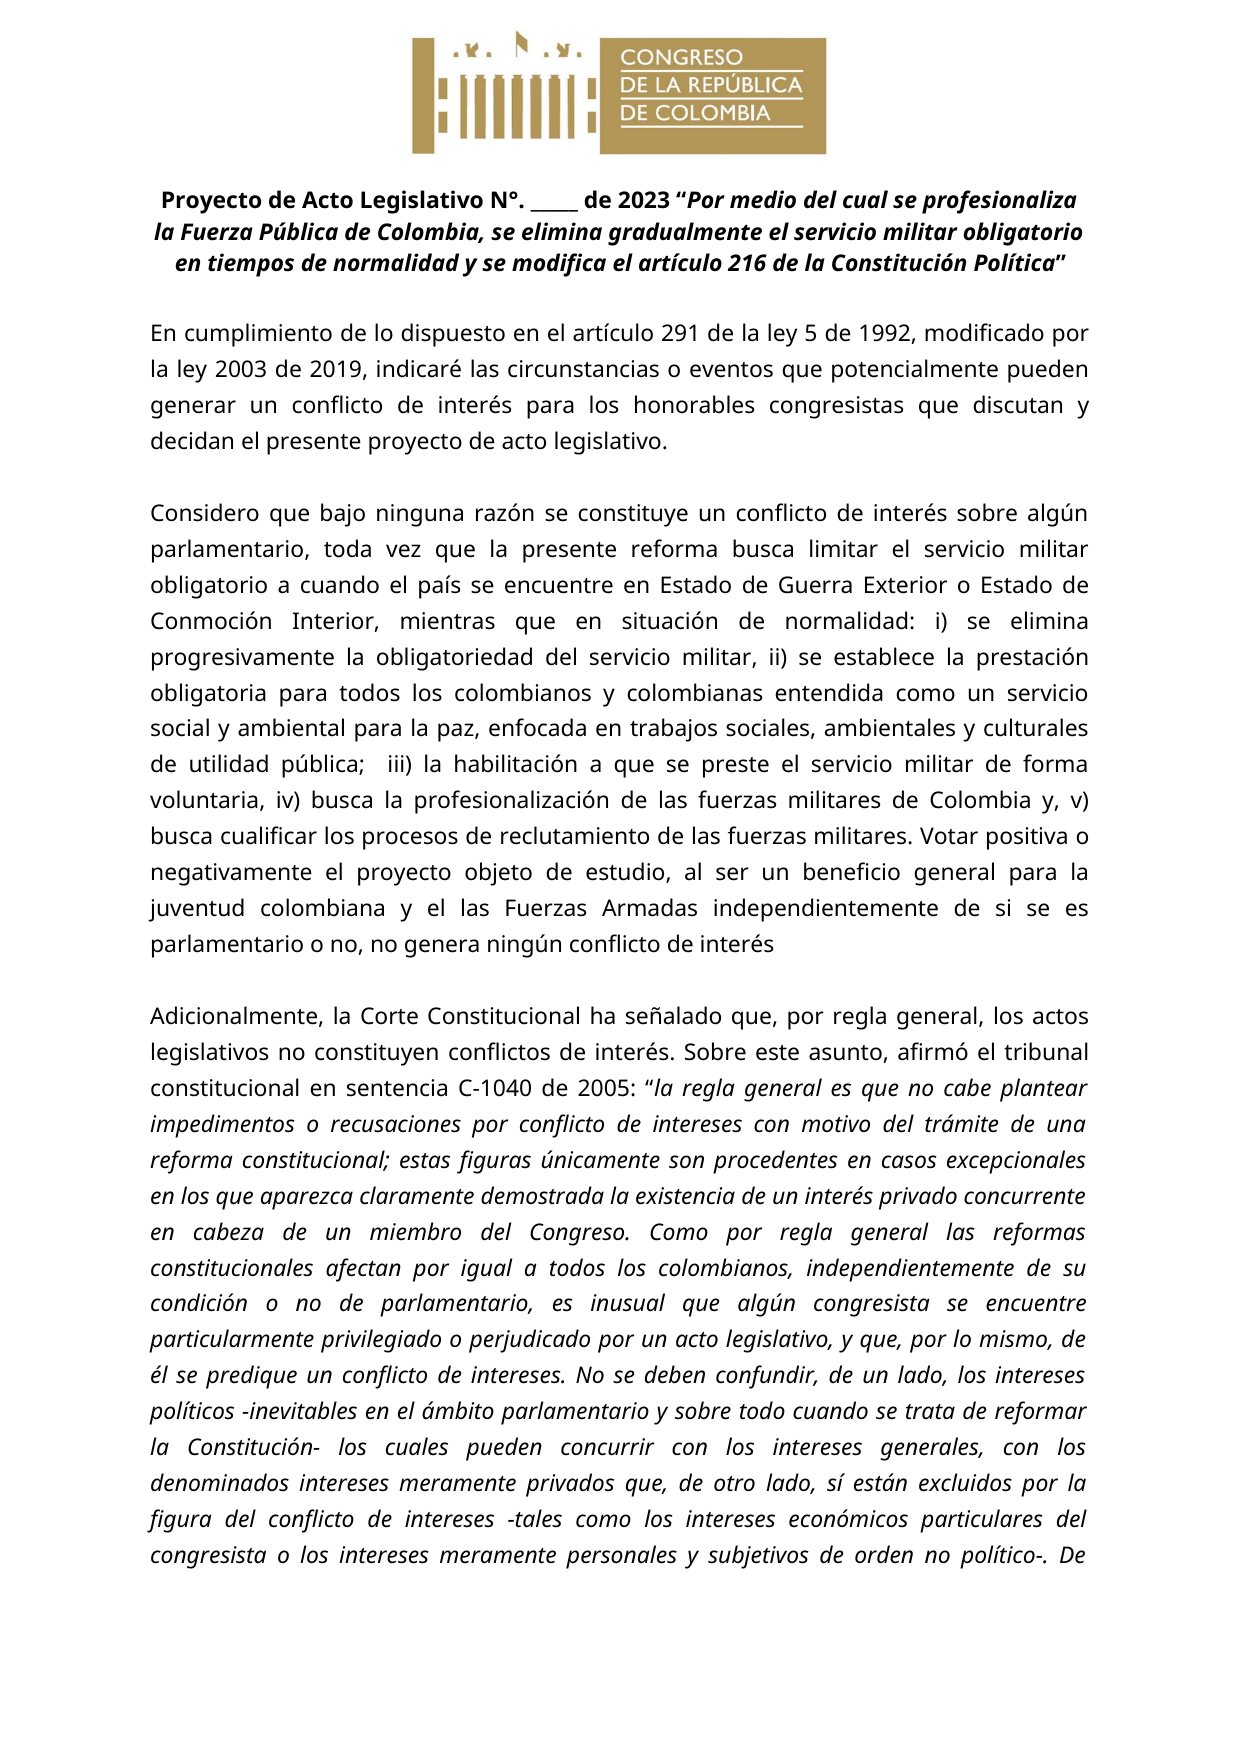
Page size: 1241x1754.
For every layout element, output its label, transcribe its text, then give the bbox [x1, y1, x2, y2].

text Considero que bajo ninguna razón se constituye un conflicto de interés sobre algún parlamentario, toda vez que la presente reforma busca limitar el servicio militar obligatorio a cuando el país se encuentre en Estado de Guerra Exterior o Estado de Conmoción Interior, mientras que en situación de normalidad: i) se elimina progresivamente la obligatoriedad del servicio militar, ii) se establece la prestación obligatoria para todos los colombianos y colombianas entendida como un servicio social y ambiental para la paz, enfocada en trabajos sociales, ambientales y culturales de utilidad pública; iii) la habilitación a que se preste el servicio militar de forma voluntaria, iv) busca la profesionalización de las fuerzas militares de Colombia y, v) busca cualificar los procesos de reclutamiento de las fuerzas militares. Votar positiva o negativamente el proyecto objeto de estudio, al ser un beneficio general para la juventud colombiana y el las Fuerzas Armadas independientemente de si se es parlamentario o no, no genera ningún conflicto de interés [150, 497, 1090, 959]
picture [407, 27, 833, 165]
text En cumplimiento de lo dispuesto en el artículo 291 de la ley 5 de 1992, modificado por la ley 2003 de 2019, indicaré las circunstancias o eventos que potencialmente pueden generar un conflicto de interés para los honorables congresistas que discutan y decidan el presente proyecto de acto legislativo. [150, 317, 1090, 456]
